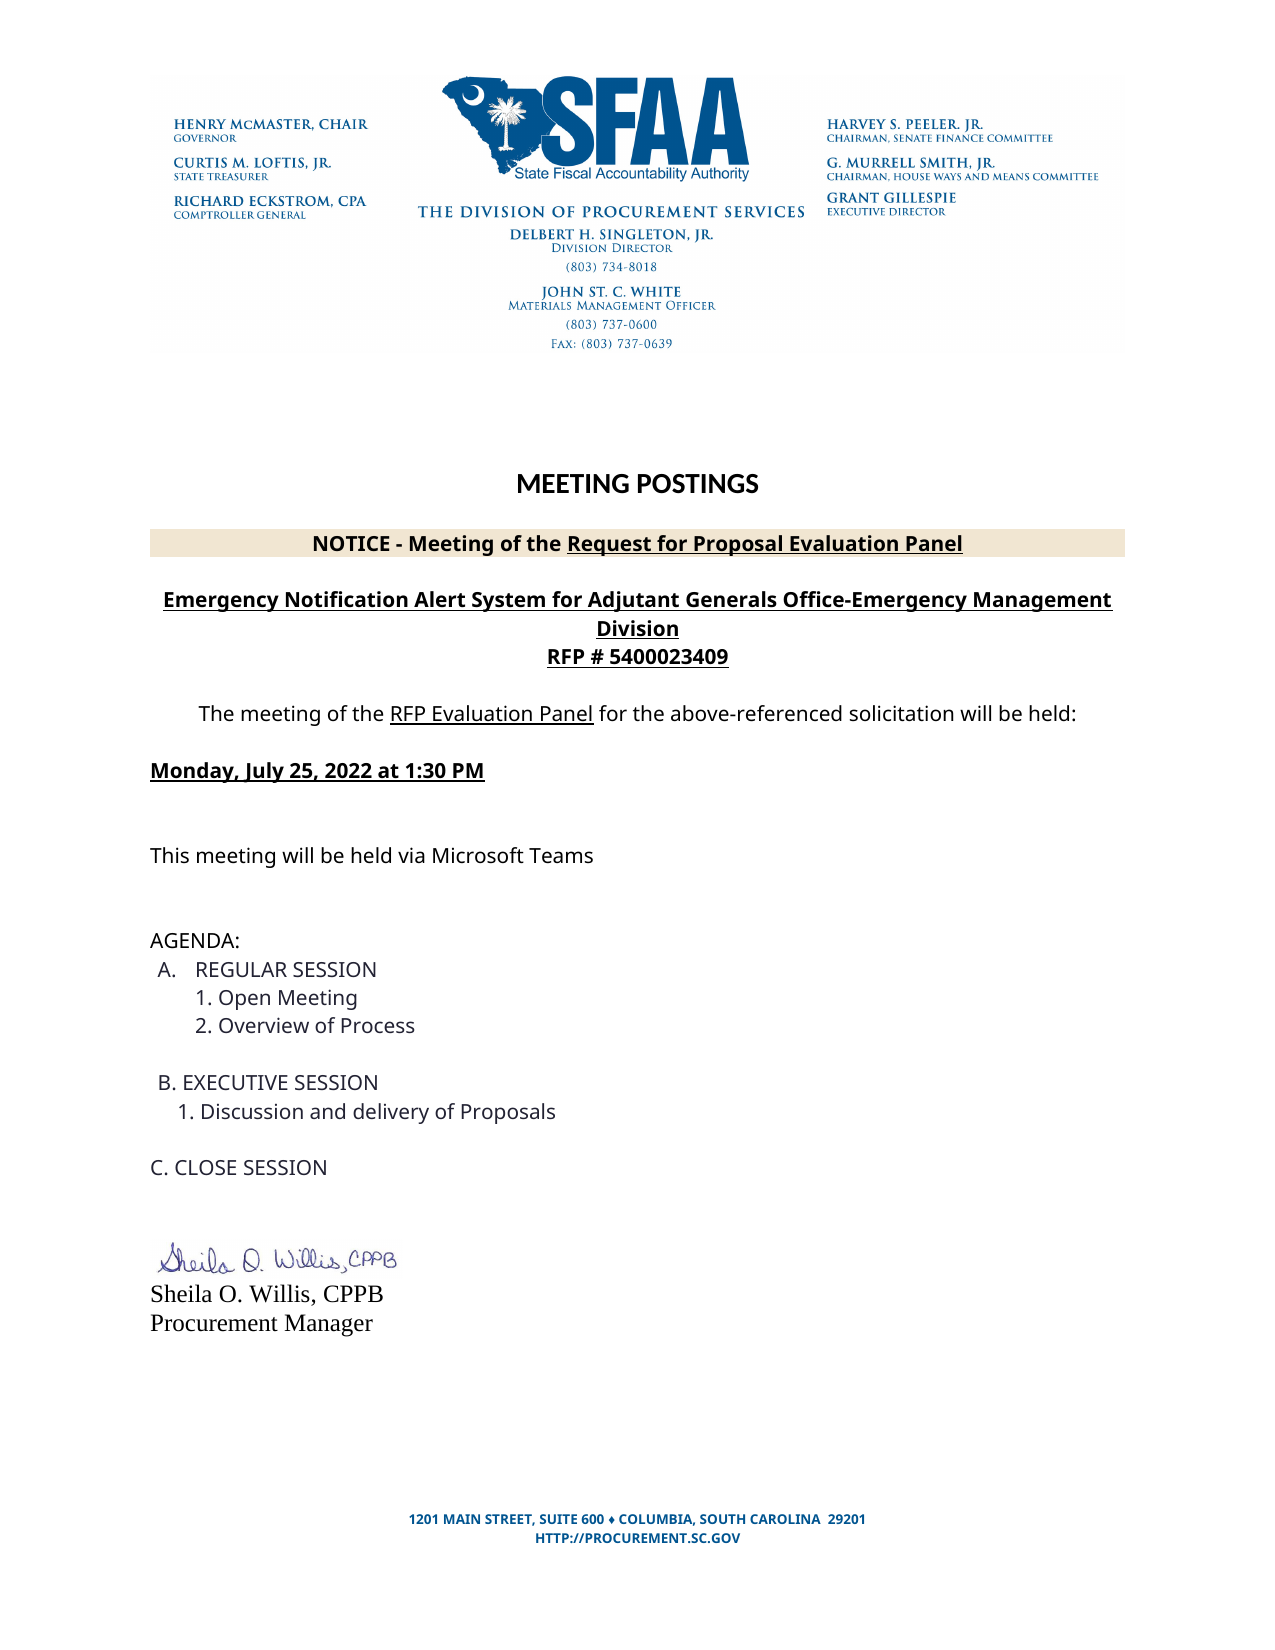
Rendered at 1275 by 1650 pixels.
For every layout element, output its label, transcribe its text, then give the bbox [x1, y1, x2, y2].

picture [150, 75, 1125, 353]
text NOTICE - Meeting of the Request for Proposal Evaluation Panel [150, 529, 1125, 557]
text This meeting will be held via Microsoft Teams [150, 841, 1125, 898]
text Monday, July 25, 2022 at 1:30 PM [150, 756, 1125, 784]
text Emergency Notification Alert System for Adjutant Generals Office-Emergency Management Division [150, 586, 1125, 642]
list REGULAR SESSION 1. Open Meeting 2. Overview of Process [358, 955, 1125, 1040]
text C. CLOSE SESSION [150, 1153, 1125, 1182]
text B. EXECUTIVE SESSION [157, 1068, 1125, 1097]
text Procurement Manager [150, 1308, 1125, 1336]
text AGENDA: [150, 926, 1125, 955]
text 1. Discussion and delivery of Proposals [150, 1097, 1125, 1153]
text Sheila O. Willis, CPPB [150, 1279, 1125, 1308]
text The meeting of the RFP Evaluation Panel for the above-referenced solicitation will be held: [150, 671, 1125, 728]
text RFP # 5400023409 [150, 642, 1125, 671]
text MEETING POSTINGS [150, 465, 1125, 501]
